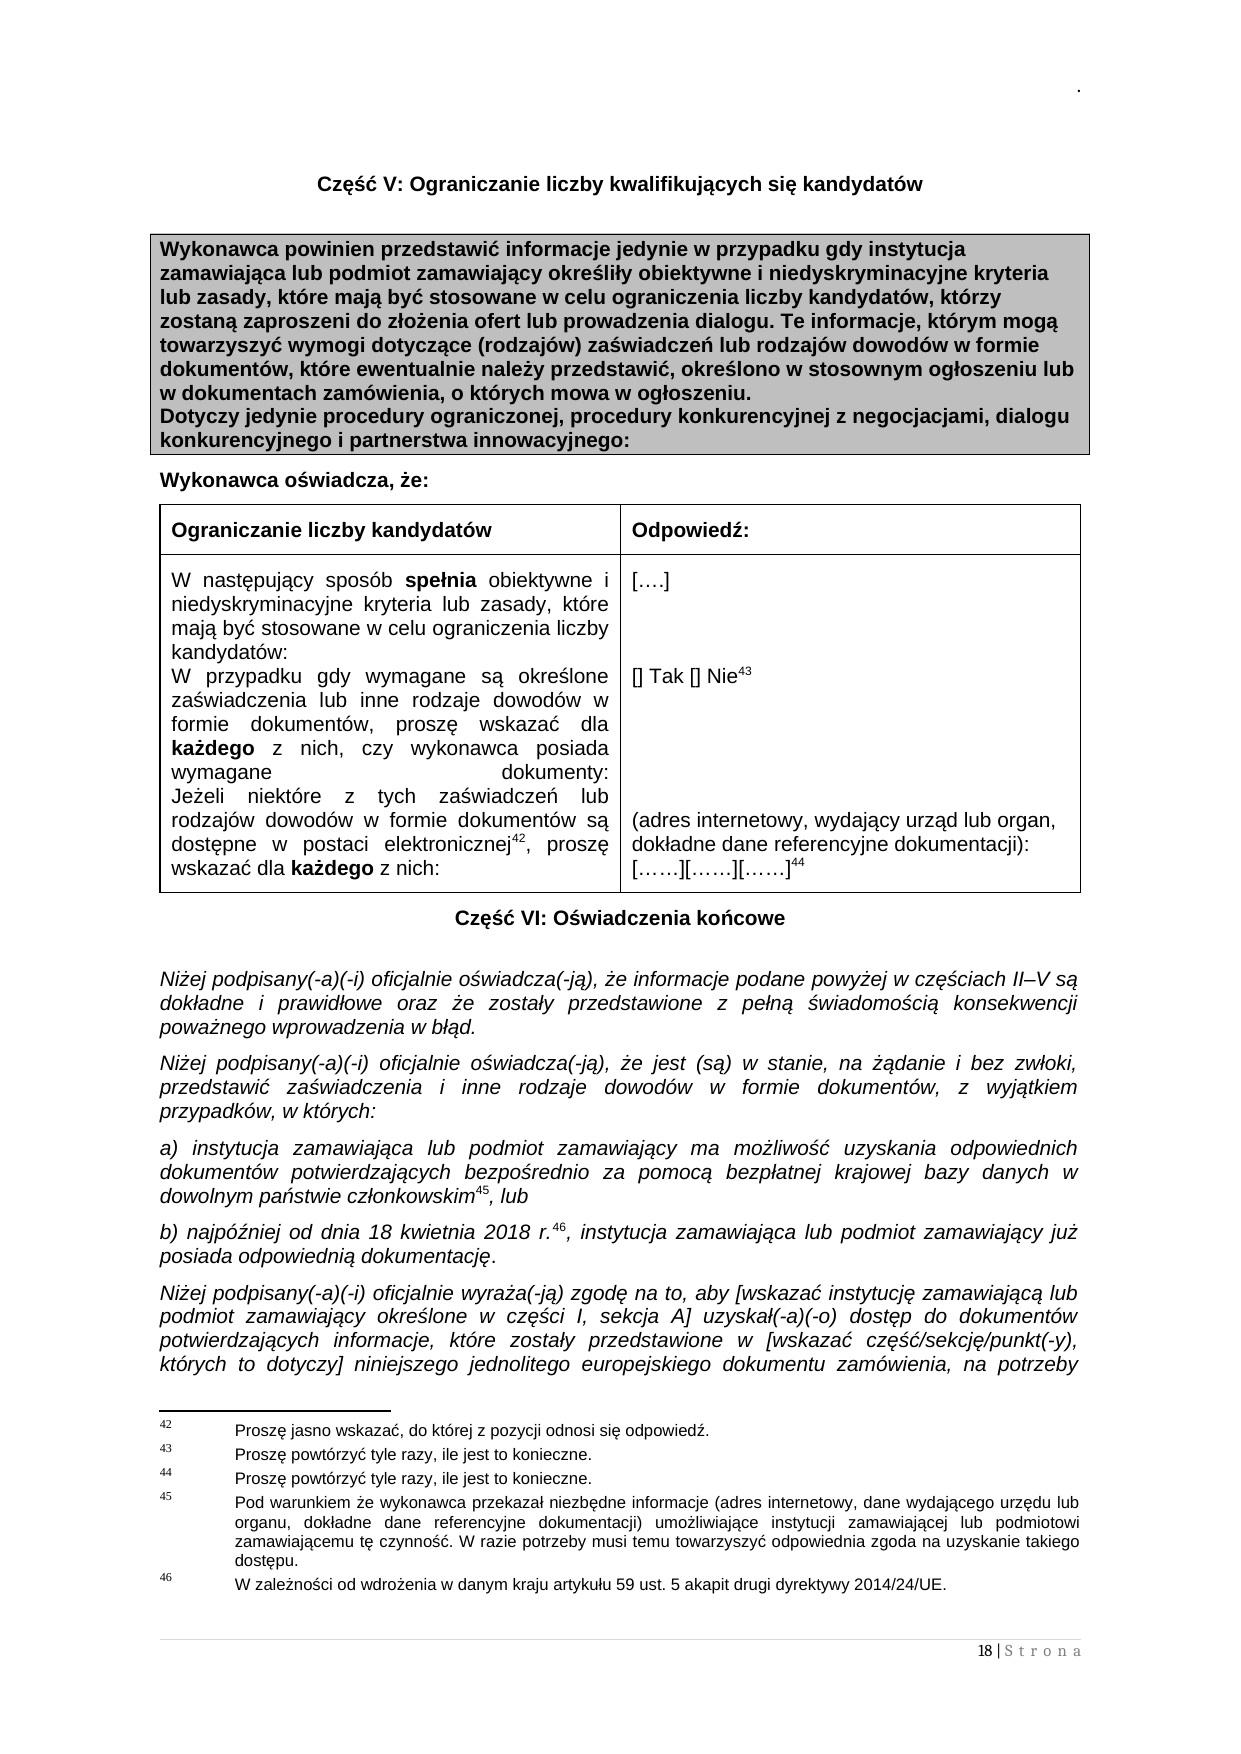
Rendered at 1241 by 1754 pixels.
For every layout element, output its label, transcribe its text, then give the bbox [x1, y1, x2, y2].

text Część VI: Oświadczenia końcowe [159, 905, 1081, 929]
text Wykonawca oświadcza, że: [159, 468, 1081, 492]
table_header Odpowiedź: [621, 505, 1080, 554]
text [159, 1280, 1081, 1376]
table_cell [….] [] Tak [] Nie (adres internetowy, wydający urząd lub organ, dokładne dane referencyjne dokumentacji): [……][……][……] [621, 555, 1080, 892]
text Część V: Ograniczanie liczby kwalifikujących się kandydatów [159, 172, 1081, 196]
text b) najpóźniej od dnia 18 kwietnia 2018 r., instytucja zamawiająca lub podmiot zamawiający już posiada odpowiednią dokumentację. [159, 1220, 1081, 1268]
table_cell W następujący sposób spełnia obiektywne i niedyskryminacyjne kryteria lub zasady, które mają być stosowane w celu ograniczenia liczby kandydatów: W przypadku gdy wymagane są określone zaświadczenia lub inne rodzaje dowodów w formie dokumentów, proszę wskazać dla każdego z nich, czy wykonawca posiada wymagane dokumenty: Jeżeli niektóre z tych zaświadczeń lub rodzajów dowodów w formie dokumentów są dostępne w postaci elektronicznej, proszę wskazać dla każdego z nich: [161, 555, 620, 892]
text a) instytucja zamawiająca lub podmiot zamawiający ma możliwość uzyskania odpowiednich dokumentów potwierdzających bezpośrednio za pomocą bezpłatnej krajowej bazy danych w dowolnym państwie członkowskim, lub [159, 1136, 1081, 1207]
table_header Ograniczanie liczby kandydatów [161, 505, 620, 554]
text Niżej podpisany(-a)(-i) oficjalnie oświadcza(-ją), że jest (są) w stanie, na żądanie i bez zwłoki, przedstawić zaświadczenia i inne rodzaje dowodów w formie dokumentów, z wyjątkiem przypadków, w których: [159, 1051, 1081, 1123]
text Wykonawca powinien przedstawić informacje jedynie w przypadku gdy instytucja zamawiająca lub podmiot zamawiający określiły obiektywne i niedyskryminacyjne kryteria lub zasady, które mają być stosowane w celu ograniczenia liczby kandydatów, którzy zostaną zaproszeni do złożenia ofert lub prowadzenia dialogu. Te informacje, którym mogą towarzyszyć wymogi dotyczące (rodzajów) zaświadczeń lub rodzajów dowodów w formie dokumentów, które ewentualnie należy przedstawić, określono w stosownym ogłoszeniu lub w dokumentach zamówienia, o których mowa w ogłoszeniu. Dotyczy jedynie procedury ograniczonej, procedury konkurencyjnej z negocjacjami, dialogu konkurencyjnego i partnerstwa innowacyjnego: [151, 235, 1089, 454]
text Niżej podpisany(-a)(-i) oficjalnie oświadcza(-ją), że informacje podane powyżej w częściach II–V są dokładne i prawidłowe oraz że zostały przedstawione z pełną świadomością konsekwencji poważnego wprowadzenia w błąd. [159, 967, 1081, 1039]
